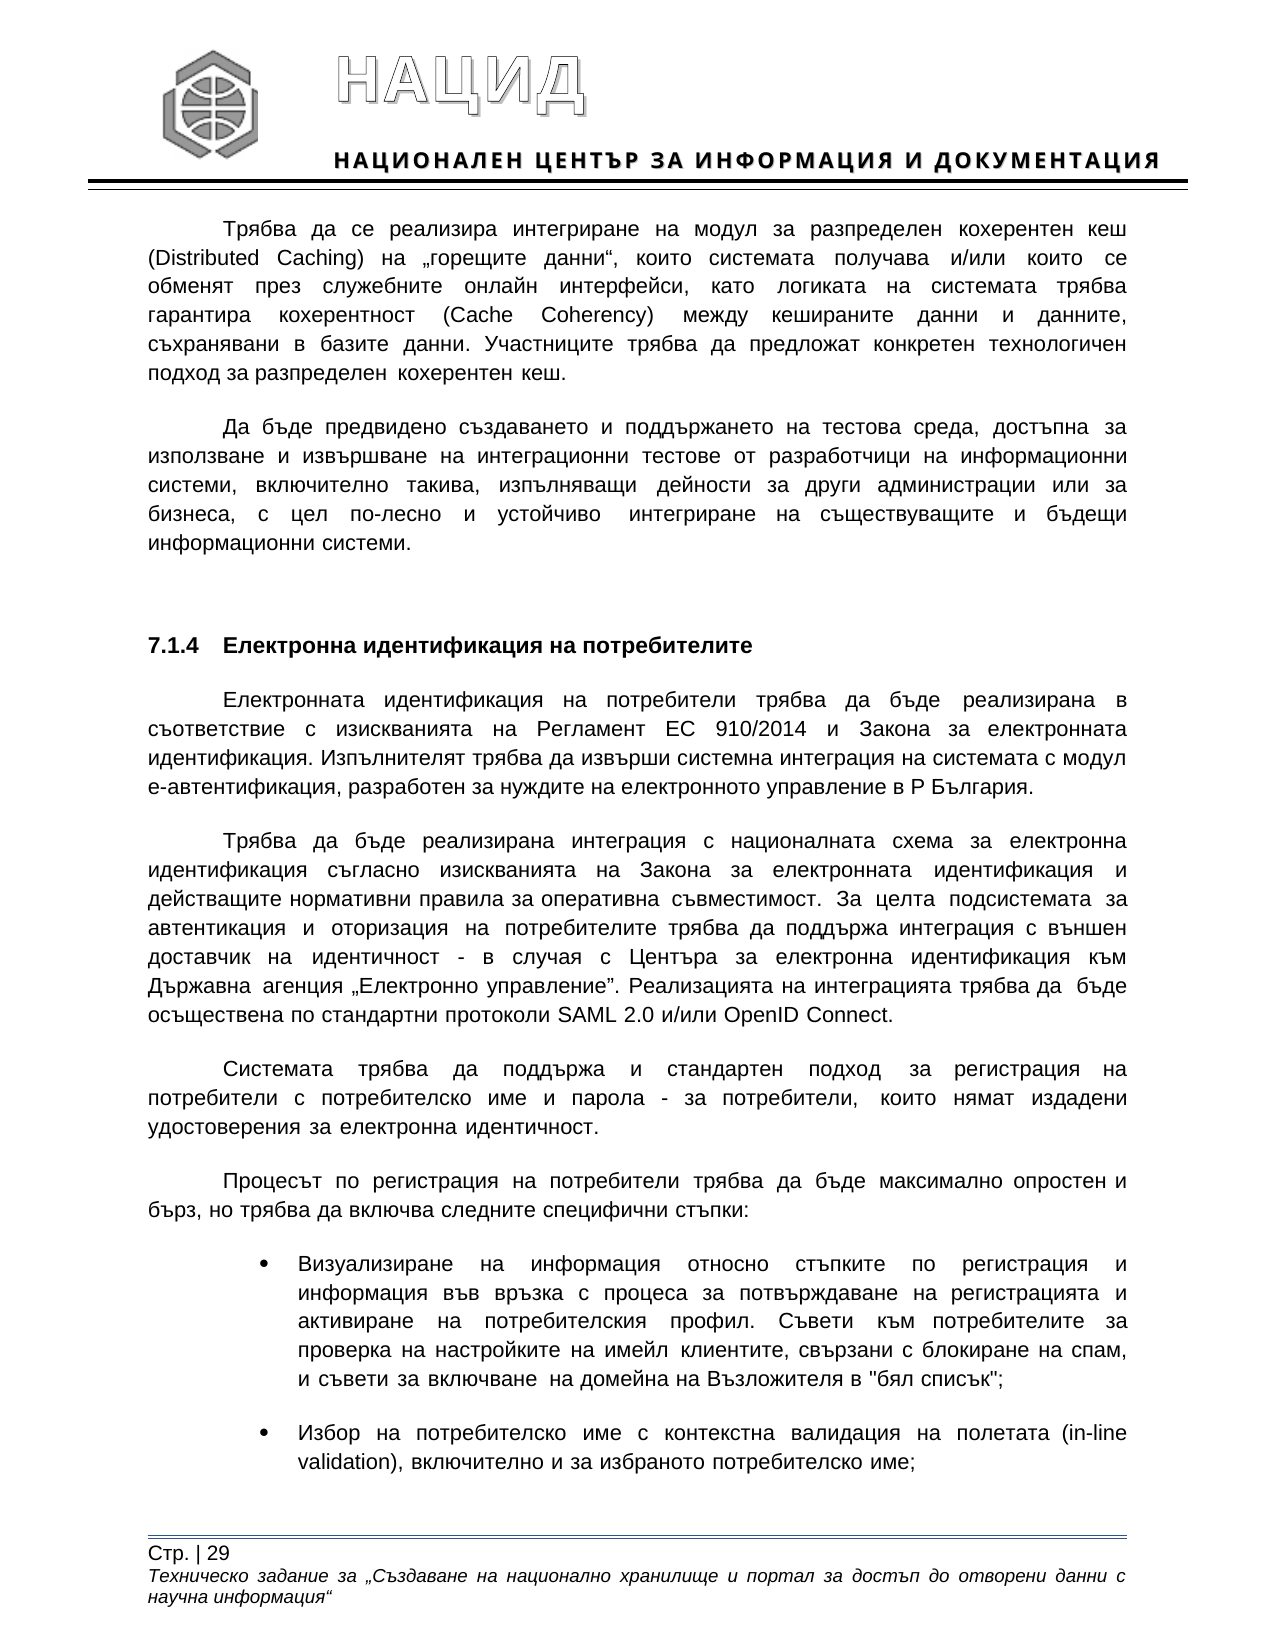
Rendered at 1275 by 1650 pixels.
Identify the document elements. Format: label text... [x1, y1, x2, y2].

text Трябва да се реализира интегриране на модул за разпределен кохерентен кеш (Distributed Caching) на „горещите данни“, които системата получава и/или които се обменят през служебните онлайн интерфейси, като логиката на системата трябва гарантира кохерентност (Cache Coherency) между кешираните данни и данните, съхранявани в базите данни. Участниците трябва да предложат конкретен технологичен подход за разпределен кохерентен кеш. [148, 215, 1127, 385]
text Да бъде предвидено създаването и поддържането на тестова среда, достъпна за използване и извършване на интеграционни тестове от разработчици на информационни системи, включително такива, изпълняващи дейности за други администрации или за бизнеса, с цел по-лесно и устойчиво интегриране на съществуващите и бъдещи информационни системи. [148, 414, 1127, 555]
text Визуализиране на информация относно стъпките по регистрация и информация във връзка с процеса за потвърждаване на регистрацията и активиране на потребителския профил. Съвети към потребителите за проверка на настройките на имейл клиентите, свързани с блокиране на спам, и съвети за включване на домейна на Възложителя в "бял списък"; [260, 1250, 1127, 1391]
text Трябва да бъде реализирана интеграция с националната схема за електронна идентификация съгласно изискванията на Закона за електронната идентификация и действащите нормативни правила за оперативна съвместимост. За целта подсистемата за автентикация и оторизация на потребителите трябва да поддържа интеграция с външен доставчик на идентичност - в случая с Центъра за електронна идентификация към Държавна агенция „Електронно управление”. Реализацията на интеграцията трябва да бъде осъществена по стандартни протоколи SAML 2.0 и/или OpenID Connect. [148, 828, 1127, 1027]
text Процесът по регистрация на потребители трябва да бъде максимално опростен и бърз, но трябва да включва следните специфични стъпки: [148, 1167, 1127, 1222]
text Системата трябва да поддържа и стандартен подход за регистрация на потребители с потребителско име и парола - за потребители, които нямат издадени удостоверения за електронна идентичност. [148, 1056, 1127, 1139]
text Електронната идентификация на потребители трябва да бъде реализирана в съответствие с изискванията на Регламент ЕС 910/2014 и Закона за електронната идентификация. Изпълнителят трябва да извърши системна интеграция на системата с модул е-автентификация, разработен за нуждите на електронното управление в Р България. [148, 687, 1127, 799]
text Избор на потребителско име с контекстна валидация на полетата (in-line validation), включително и за избраното потребителско име; [260, 1420, 1127, 1474]
subtitle Електронна идентификация на потребителите [148, 632, 1127, 658]
picture [162, 48, 258, 161]
